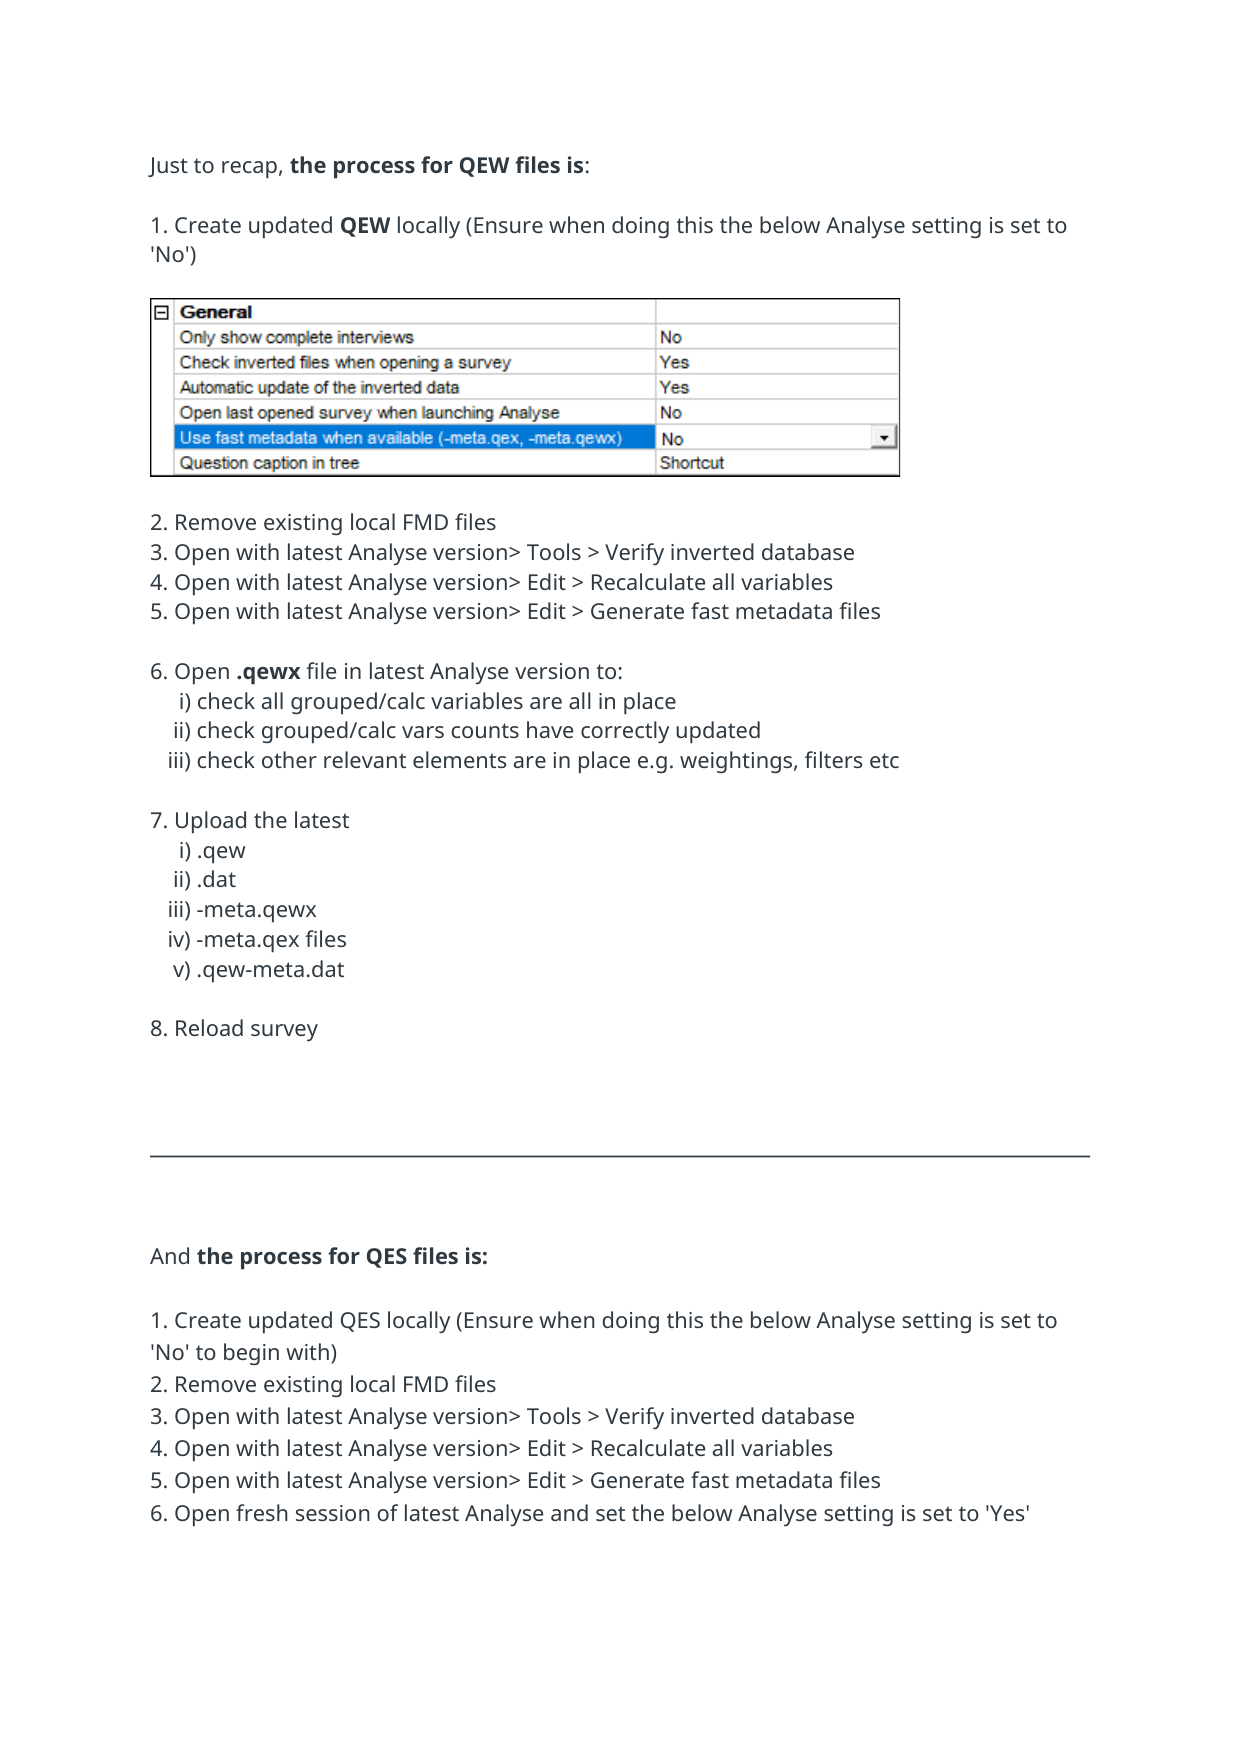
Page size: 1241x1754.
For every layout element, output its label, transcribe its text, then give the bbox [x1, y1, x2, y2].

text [150, 1209, 1090, 1559]
picture [150, 298, 901, 477]
text Just to recap, the process for QEW files is: 1. Create updated QEW locally (Ensure when doing this the below Analyse setting is set to 'No') ​ 2. Remove existing local FMD files 3. Open with latest Analyse version> Tools > Verify inverted database 4. Open with latest Analyse version> Edit > Recalculate all variables 5. Open with latest Analyse version> Edit > Generate fast metadata files 6. Open .qewx file in latest Analyse version to: i) check all grouped/calc variables are all in place ii) check grouped/calc vars counts have correctly updated iii) check other relevant elements are in place e.g. weightings, filters etc 7. Upload the latest i) .qew ii) .dat iii) -meta.qewx iv) -meta.qex files v) .qew-meta.dat 8. Reload survey [150, 150, 1090, 1131]
